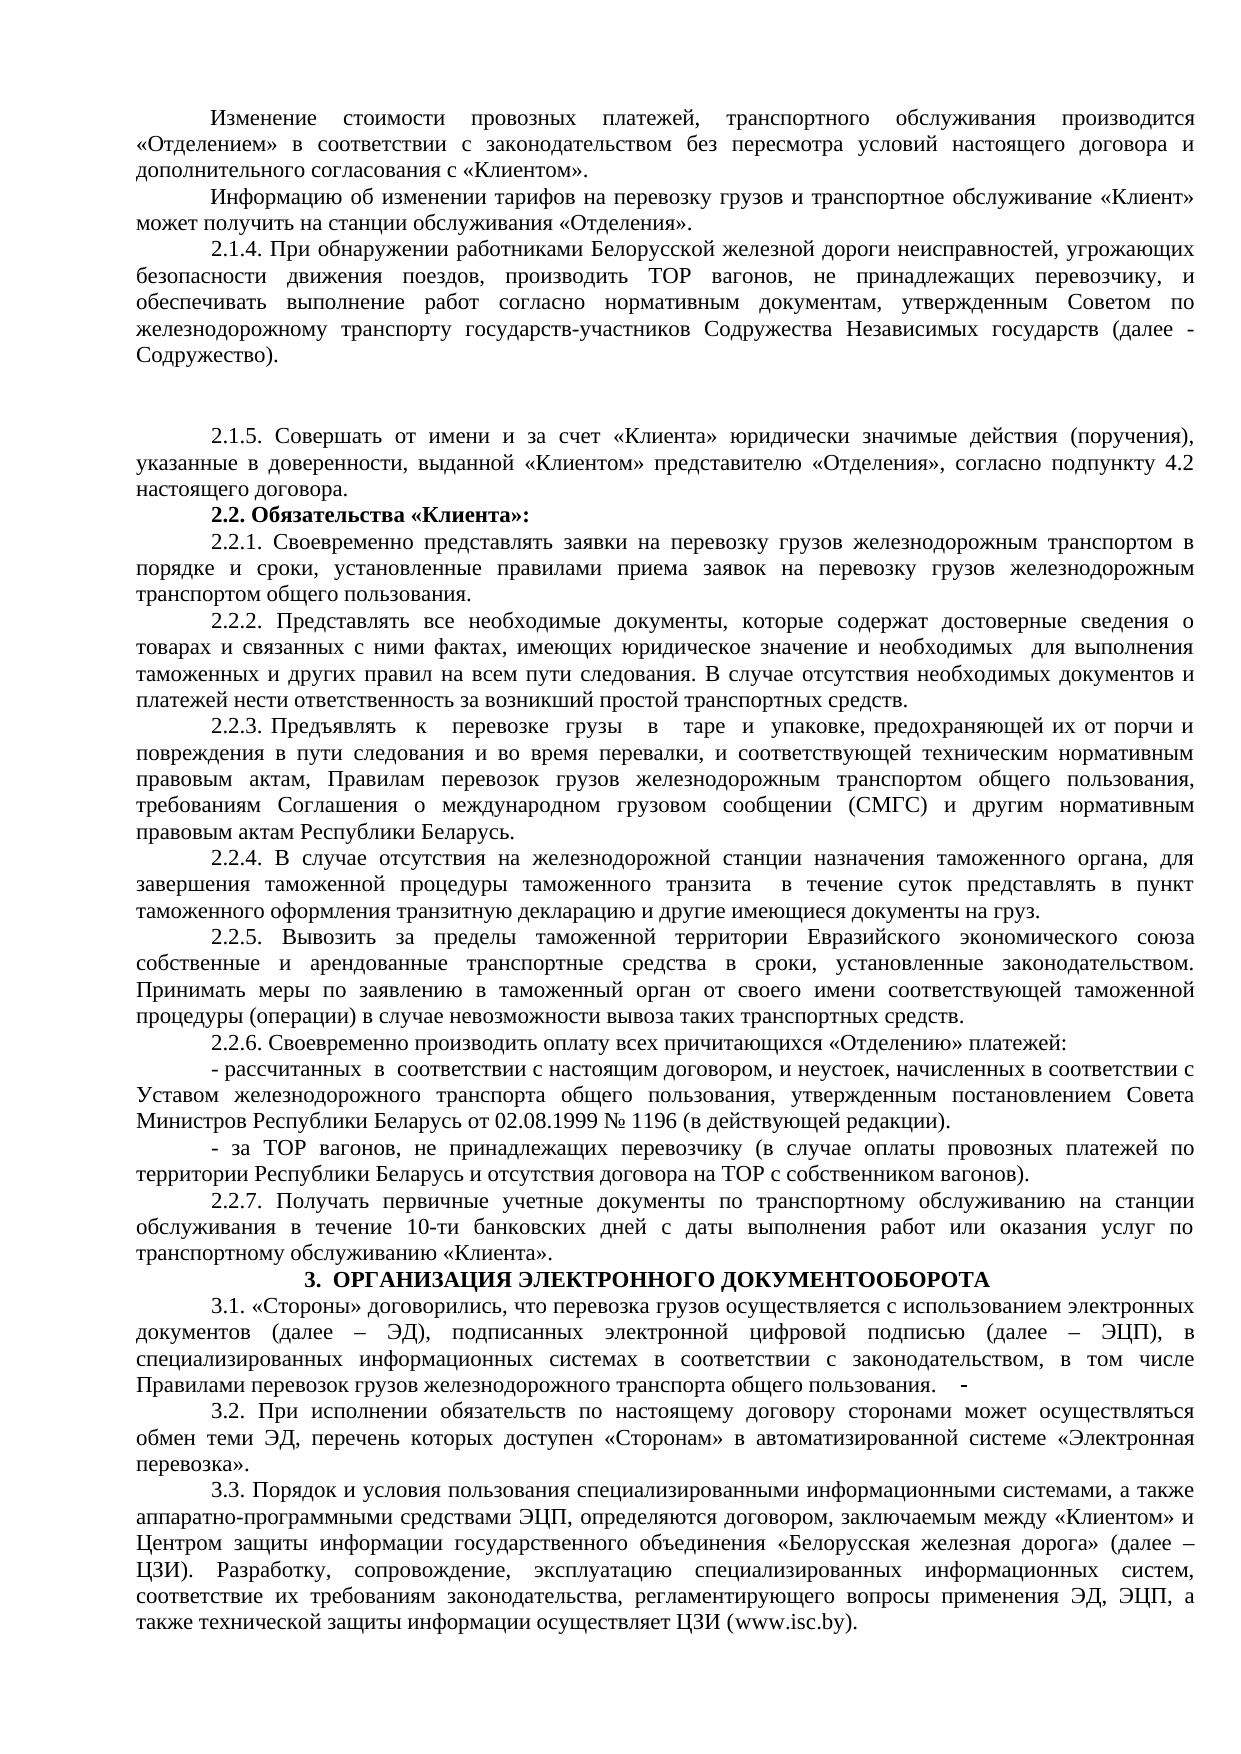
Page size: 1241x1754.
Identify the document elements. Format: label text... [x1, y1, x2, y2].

text 3. ОРГАНИЗАЦИЯ ЭЛЕКТРОННОГО ДОКУМЕНТООБОРОТА [98, 1266, 1196, 1292]
text 2.1.5. Совершать от имени и за счет «Клиента» юридически значимые действия (поручения), указанные в доверенности, выданной «Клиентом» представителю «Отделения», согласно подпункту 4.2 настоящего договора. [136, 422, 1196, 501]
text 2.2.5. Вывозить за пределы таможенной территории Евразийского экономического союза собственные и арендованные транспортные средства в сроки, установленные законодательством. Принимать меры по заявлению в таможенный орган от своего имени соответствующей таможенной процедуры (операции) в случае невозможности вывоза таких транспортных средств. [136, 923, 1196, 1028]
text 3.2. При исполнении обязательств по настоящему договору сторонами может осуществляться обмен теми ЭД, перечень которых доступен «Сторонам» в автоматизированной системе «Электронная перевозка». [136, 1397, 1196, 1477]
text Изменение стоимости провозных платежей, транспортного обслуживания производится «Отделением» в соответствии с законодательством без пересмотра условий настоящего договора и дополнительного согласования с «Клиентом». [136, 104, 1196, 183]
text 2.2.3. Предъявлять к перевозке грузы в таре и упаковке, предохраняющей их от порчи и повреждения в пути следования и во время перевалки, и соответствующей техническим нормативным правовым актам, Правилам перевозок грузов железнодорожным транспортом общего пользования, требованиям Соглашения о международном грузовом сообщении (СМГС) и другим нормативным правовым актам Республики Беларусь. [136, 712, 1196, 844]
text 3.3. Порядок и условия пользования специализированными информационными системами, а также аппаратно-программными средствами ЭЦП, определяются договором, заключаемым между «Клиентом» и Центром защиты информации государственного объединения «Белорусская железная дорога» (далее – ЦЗИ). Разработку, сопровождение, эксплуатацию специализированных информационных систем, соответствие их требованиям законодательства, регламентирующего вопросы применения ЭД, ЭЦП, а также технической защиты информации осуществляет ЦЗИ (www.isc.by). [136, 1477, 1196, 1635]
text 2.2.7. Получать первичные учетные документы по транспортному обслуживанию на станции обслуживания в течение 10-ти банковских дней с даты выполнения работ или оказания услуг по транспортному обслуживанию «Клиента». [136, 1187, 1196, 1266]
text Информацию об изменении тарифов на перевозку грузов и транспортное обслуживание «Клиент» может получить на станции обслуживания «Отделения». [136, 183, 1196, 236]
text 3.1. «Стороны» договорились, что перевозка грузов осуществляется с использованием электронных документов (далее – ЭД), подписанных электронной цифровой подписью (далее – ЭЦП), в специализированных информационных системах в соответствии с законодательством, в том числе Правилами перевозок грузов железнодорожного транспорта общего пользования. [136, 1292, 1196, 1397]
text 2.2. Обязательства «Клиента»: [136, 501, 1196, 528]
text - рассчитанных в соответствии с настоящим договором, и неустоек, начисленных в соответствии с Уставом железнодорожного транспорта общего пользования, утвержденным постановлением Совета Министров Республики Беларусь от 02.08.1999 № 1196 (в действующей редакции). [136, 1055, 1196, 1134]
text 2.2.6. Своевременно производить оплату всех причитающихся «Отделению» платежей: [136, 1028, 1196, 1055]
text 2.2.4. В случае отсутствия на железнодорожной станции назначения таможенного органа, для завершения таможенной процедуры таможенного транзита в течение суток представлять в пункт таможенного оформления транзитную декларацию и другие имеющиеся документы на груз. [136, 844, 1196, 923]
text - за ТОР вагонов, не принадлежащих перевозчику (в случае оплаты провозных платежей по территории Республики Беларусь и отсутствия договора на ТОР с собственником вагонов). [136, 1134, 1196, 1187]
text 2.2.2. Представлять все необходимые документы, которые содержат достоверные сведения о товарах и связанных с ними фактах, имеющих юридическое значение и необходимых для выполнения таможенных и других правил на всем пути следования. В случае отсутствия необходимых документов и платежей нести ответственность за возникший простой транспортных средств. [136, 607, 1196, 712]
text 2.2.1. Своевременно представлять заявки на перевозку грузов железнодорожным транспортом в порядке и сроки, установленные правилами приема заявок на перевозку грузов железнодорожным транспортом общего пользования. [136, 528, 1196, 607]
text 2.1.4. При обнаружении работниками Белорусской железной дороги неисправностей, угрожающих безопасности движения поездов, производить ТОР вагонов, не принадлежащих перевозчику, и обеспечивать выполнение работ согласно нормативным документам, утвержденным Советом по железнодорожному транспорту государств-участников Содружества Независимых государств (далее - Содружество). [136, 236, 1196, 367]
